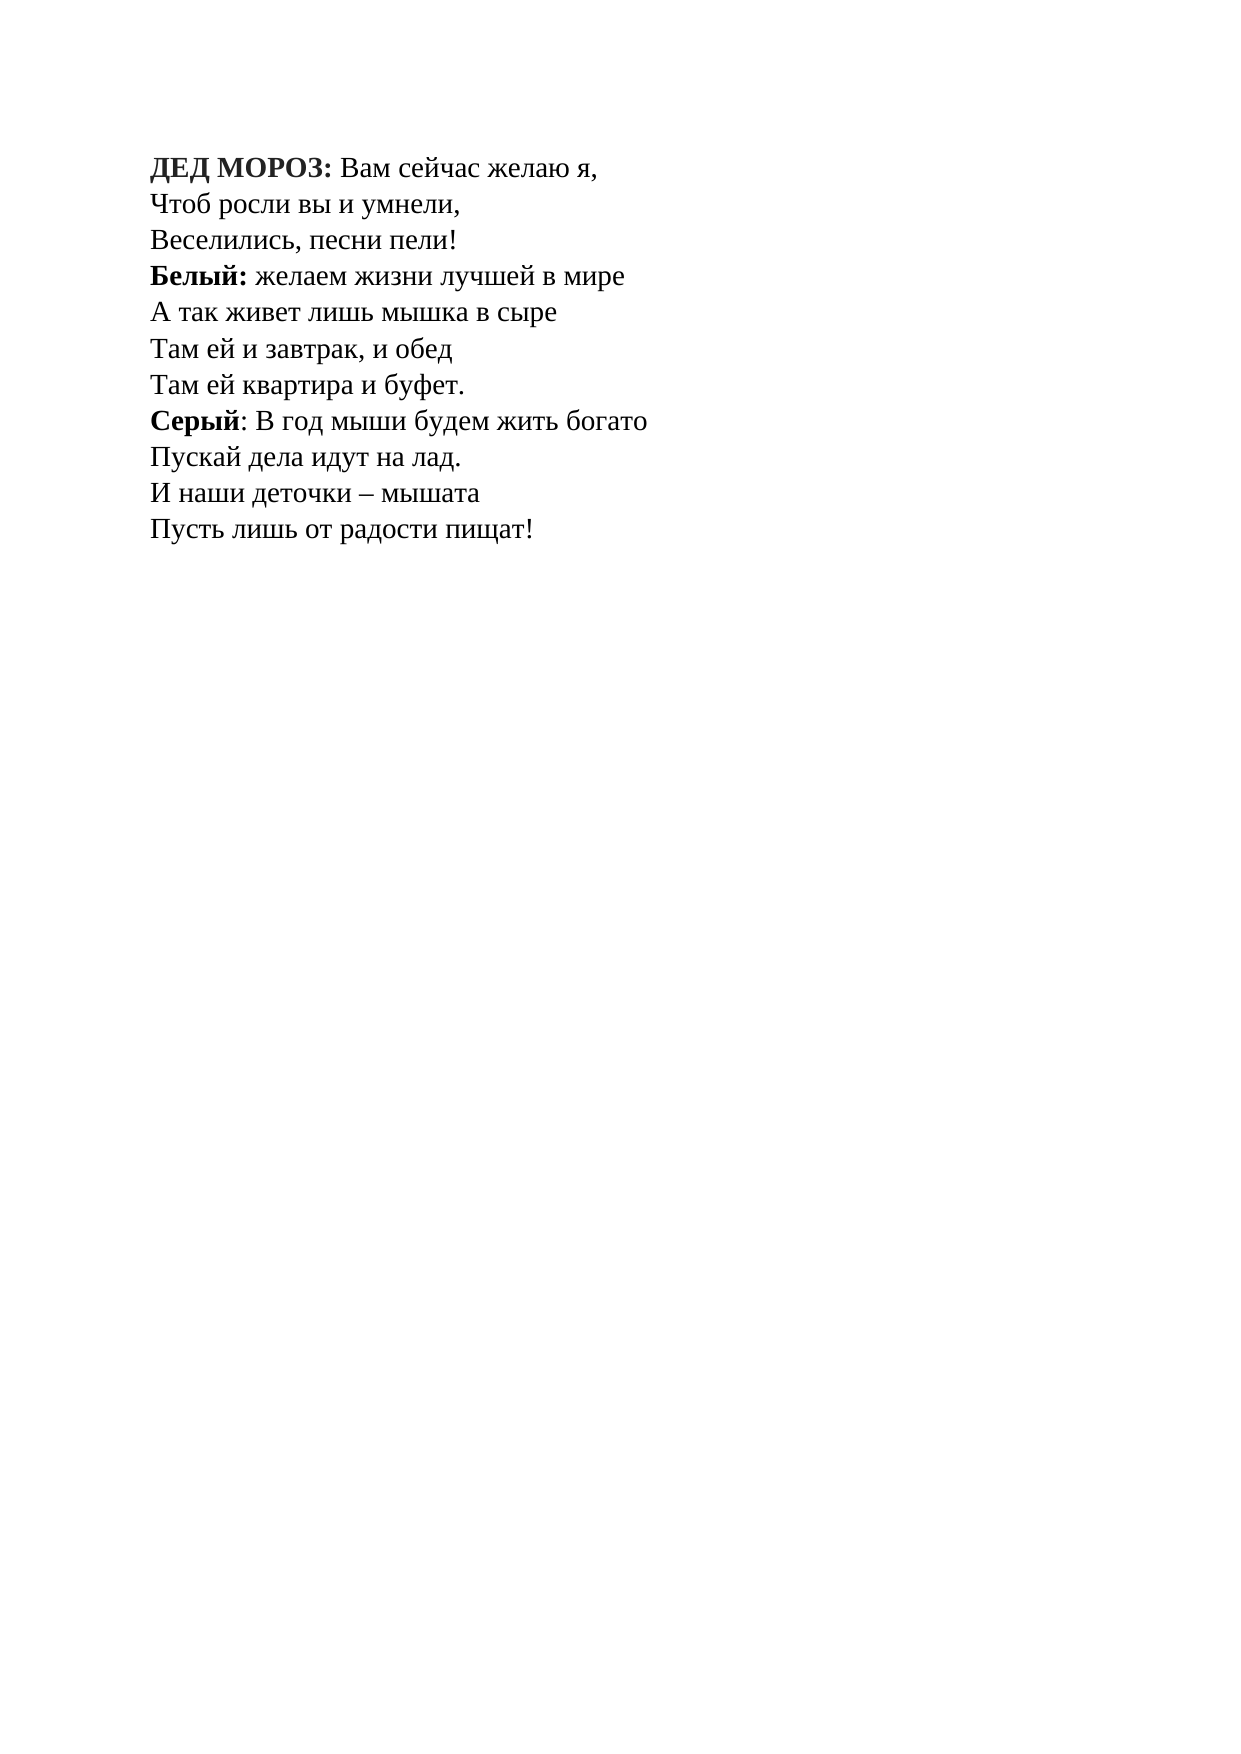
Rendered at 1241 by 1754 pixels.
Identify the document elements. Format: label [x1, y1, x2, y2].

text [150, 150, 1090, 545]
